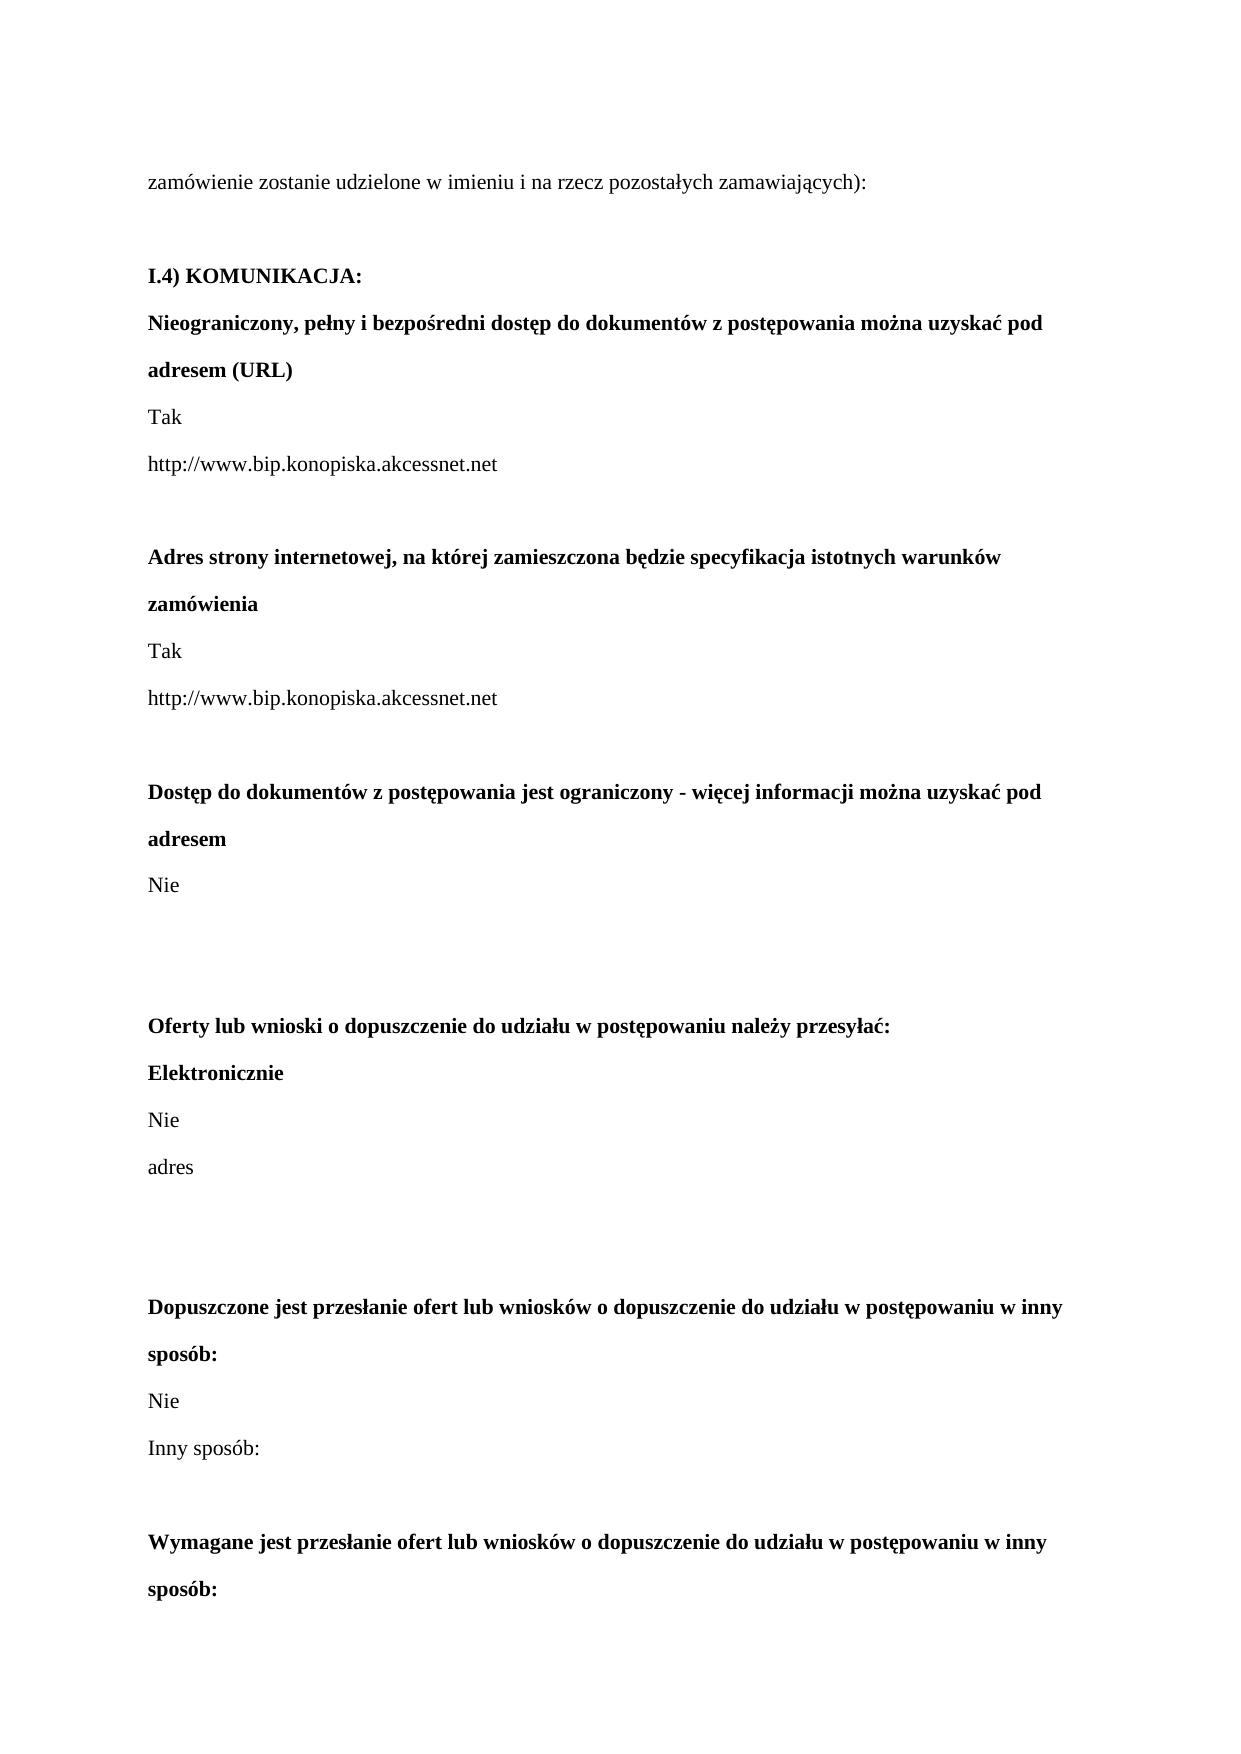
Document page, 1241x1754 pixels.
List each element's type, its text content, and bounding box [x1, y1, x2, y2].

text I.4) KOMUNIKACJA: Nieograniczony, pełny i bezpośredni dostęp do dokumentów z postępowania można uzyskać pod adresem (URL) [148, 241, 1093, 382]
text Tak http://www.bip.konopiska.akcessnet.net [148, 616, 1093, 710]
text Oferty lub wnioski o dopuszczenie do udziału w postępowaniu należy przesyłać: Elektronicznie [148, 944, 1093, 1085]
text Dostęp do dokumentów z postępowania jest ograniczony - więcej informacji można uzyskać pod adresem [148, 710, 1093, 851]
text Nie [148, 851, 1093, 944]
text Adres strony internetowej, na której zamieszczona będzie specyfikacja istotnych warunków zamówienia [148, 476, 1093, 616]
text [148, 1273, 1093, 1601]
text Tak http://www.bip.konopiska.akcessnet.net [148, 382, 1093, 476]
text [148, 148, 1093, 241]
text Nie adres [148, 1085, 1093, 1226]
